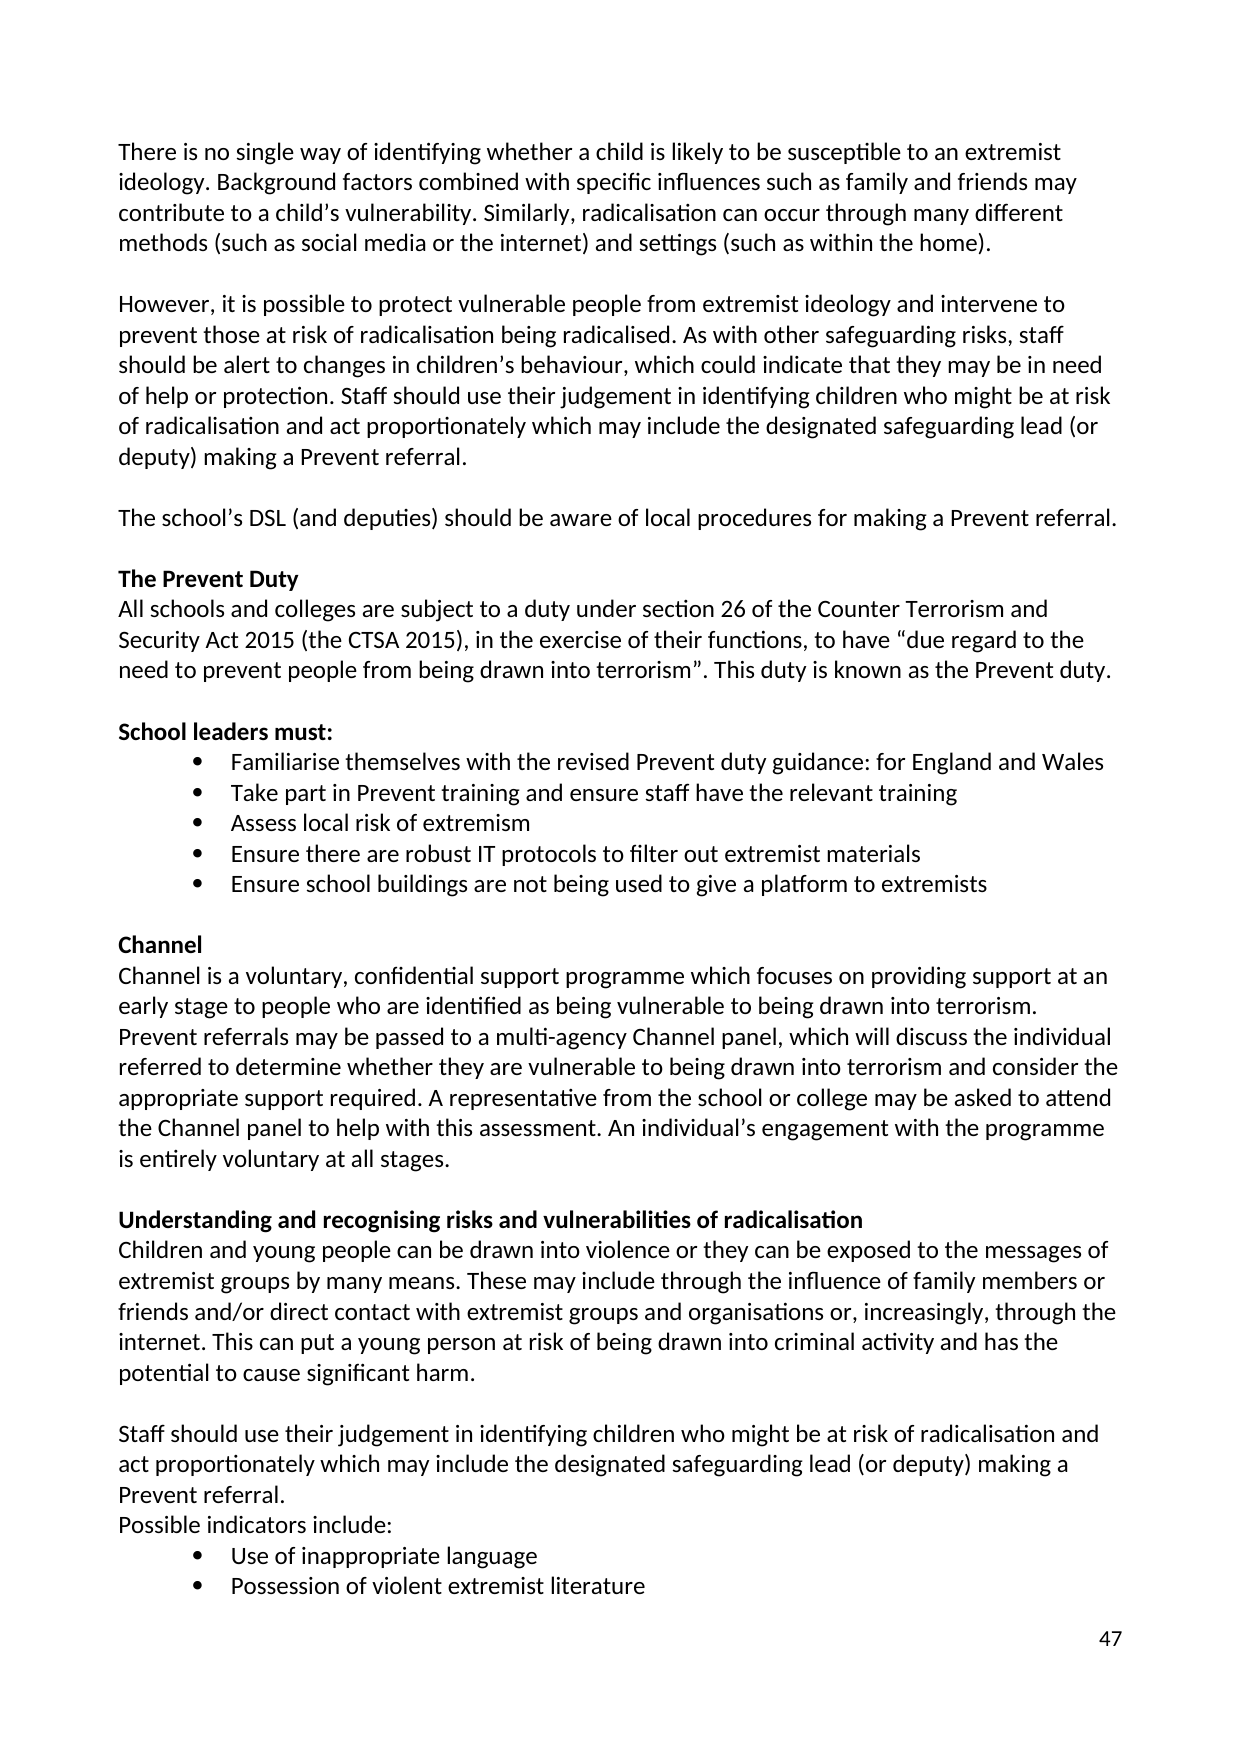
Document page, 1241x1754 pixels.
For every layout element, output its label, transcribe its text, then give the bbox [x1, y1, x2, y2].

text School leaders must: [118, 716, 1122, 746]
text The school’s DSL (and deputies) should be aware of local procedures for making a Prevent referral. [118, 502, 1122, 533]
text There is no single way of identifying whether a child is likely to be susceptible to an extremist ideology. Background factors combined with specific influences such as family and friends may contribute to a child’s vulnerability. Similarly, radicalisation can occur through many different methods (such as social media or the internet) and settings (such as within the home). [118, 136, 1122, 258]
list Ensure there are robust IT protocols to filter out extremist materials [193, 838, 1122, 868]
list Possession of violent extremist literature [193, 1570, 1122, 1601]
text Channel is a voluntary, confidential support programme which focuses on providing support at an early stage to people who are identified as being vulnerable to being drawn into terrorism. [118, 960, 1122, 1021]
list Use of inappropriate language [193, 1540, 1122, 1570]
text Prevent referrals may be passed to a multi-agency Channel panel, which will discuss the individual referred to determine whether they are vulnerable to being drawn into terrorism and consider the appropriate support required. A representative from the school or college may be asked to attend the Channel panel to help with this assessment. An individual’s engagement with the programme is entirely voluntary at all stages. [118, 1021, 1122, 1173]
text All schools and colleges are subject to a duty under section 26 of the Counter Terrorism and Security Act 2015 (the CTSA 2015), in the exercise of their functions, to have “due regard to the need to prevent people from being drawn into terrorism”. This duty is known as the Prevent duty. [118, 594, 1122, 685]
text However, it is possible to protect vulnerable people from extremist ideology and intervene to prevent those at risk of radicalisation being radicalised. As with other safeguarding risks, staff should be alert to changes in children’s behaviour, which could indicate that they may be in need of help or protection. Staff should use their judgement in identifying children who might be at risk of radicalisation and act proportionately which may include the designated safeguarding lead (or deputy) making a Prevent referral. [118, 288, 1122, 472]
text Children and young people can be drawn into violence or they can be exposed to the messages of extremist groups by many means. These may include through the influence of family members or friends and/or direct contact with extremist groups and organisations or, increasingly, through the internet. This can put a young person at risk of being drawn into criminal activity and has the potential to cause significant harm. [118, 1234, 1122, 1387]
list Familiarise themselves with the revised Prevent duty guidance: for England and Wales [193, 746, 1122, 777]
text Channel [118, 929, 1122, 960]
list Assess local risk of extremism [193, 807, 1122, 838]
list Take part in Prevent training and ensure staff have the relevant training [193, 777, 1122, 807]
text Understanding and recognising risks and vulnerabilities of radicalisation [118, 1204, 1122, 1234]
list Ensure school buildings are not being used to give a platform to extremists [193, 868, 1122, 899]
text The Prevent Duty [118, 563, 1122, 594]
text Possible indicators include: [118, 1509, 1122, 1540]
text Staff should use their judgement in identifying children who might be at risk of radicalisation and act proportionately which may include the designated safeguarding lead (or deputy) making a Prevent referral. [118, 1418, 1122, 1509]
